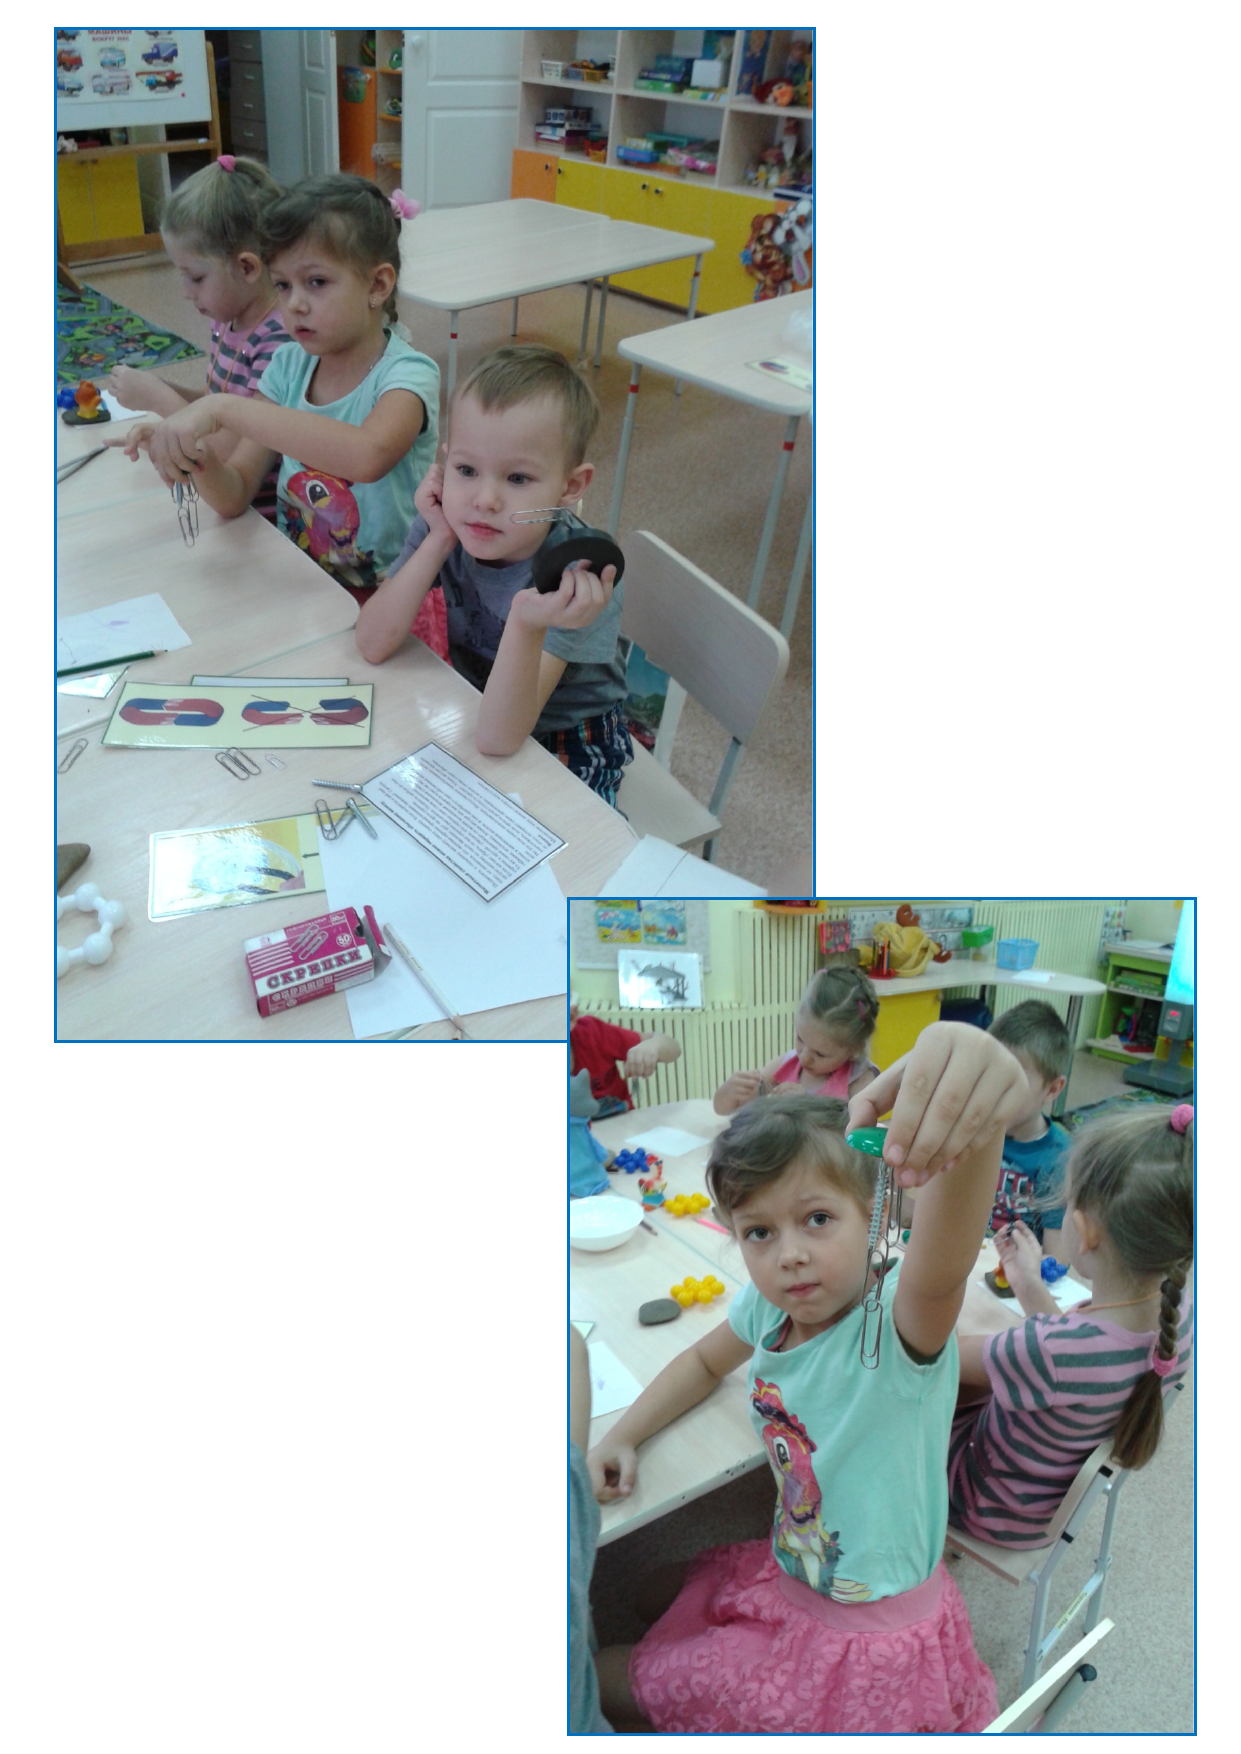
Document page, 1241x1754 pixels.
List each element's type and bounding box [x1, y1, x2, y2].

picture [570, 900, 1194, 1733]
picture [57, 30, 813, 1040]
